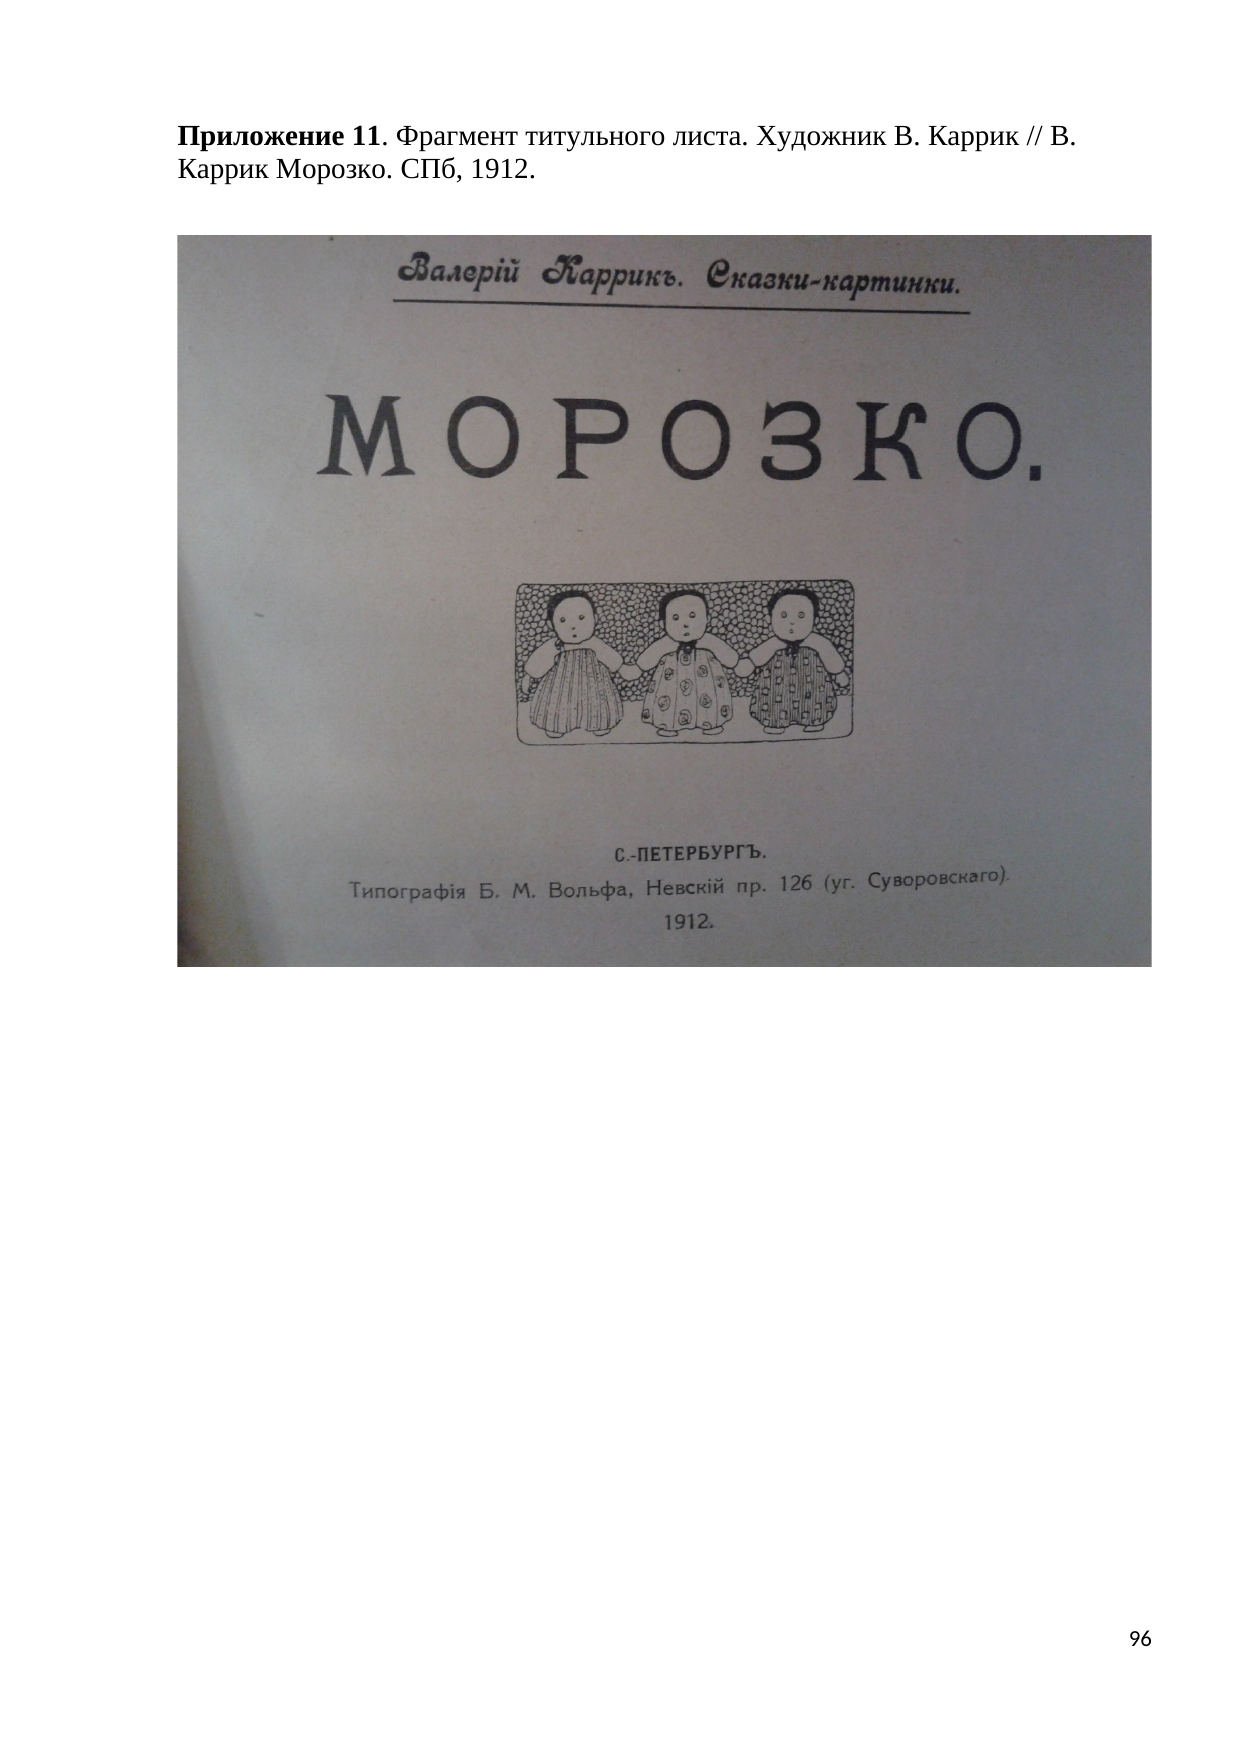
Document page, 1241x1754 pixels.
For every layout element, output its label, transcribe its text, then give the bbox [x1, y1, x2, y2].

picture [177, 235, 1152, 967]
text Приложение 11. Фрагмент титульного листа. Художник В. Каррик // В. Каррик Морозко. СПб, 1912. [177, 118, 1152, 185]
